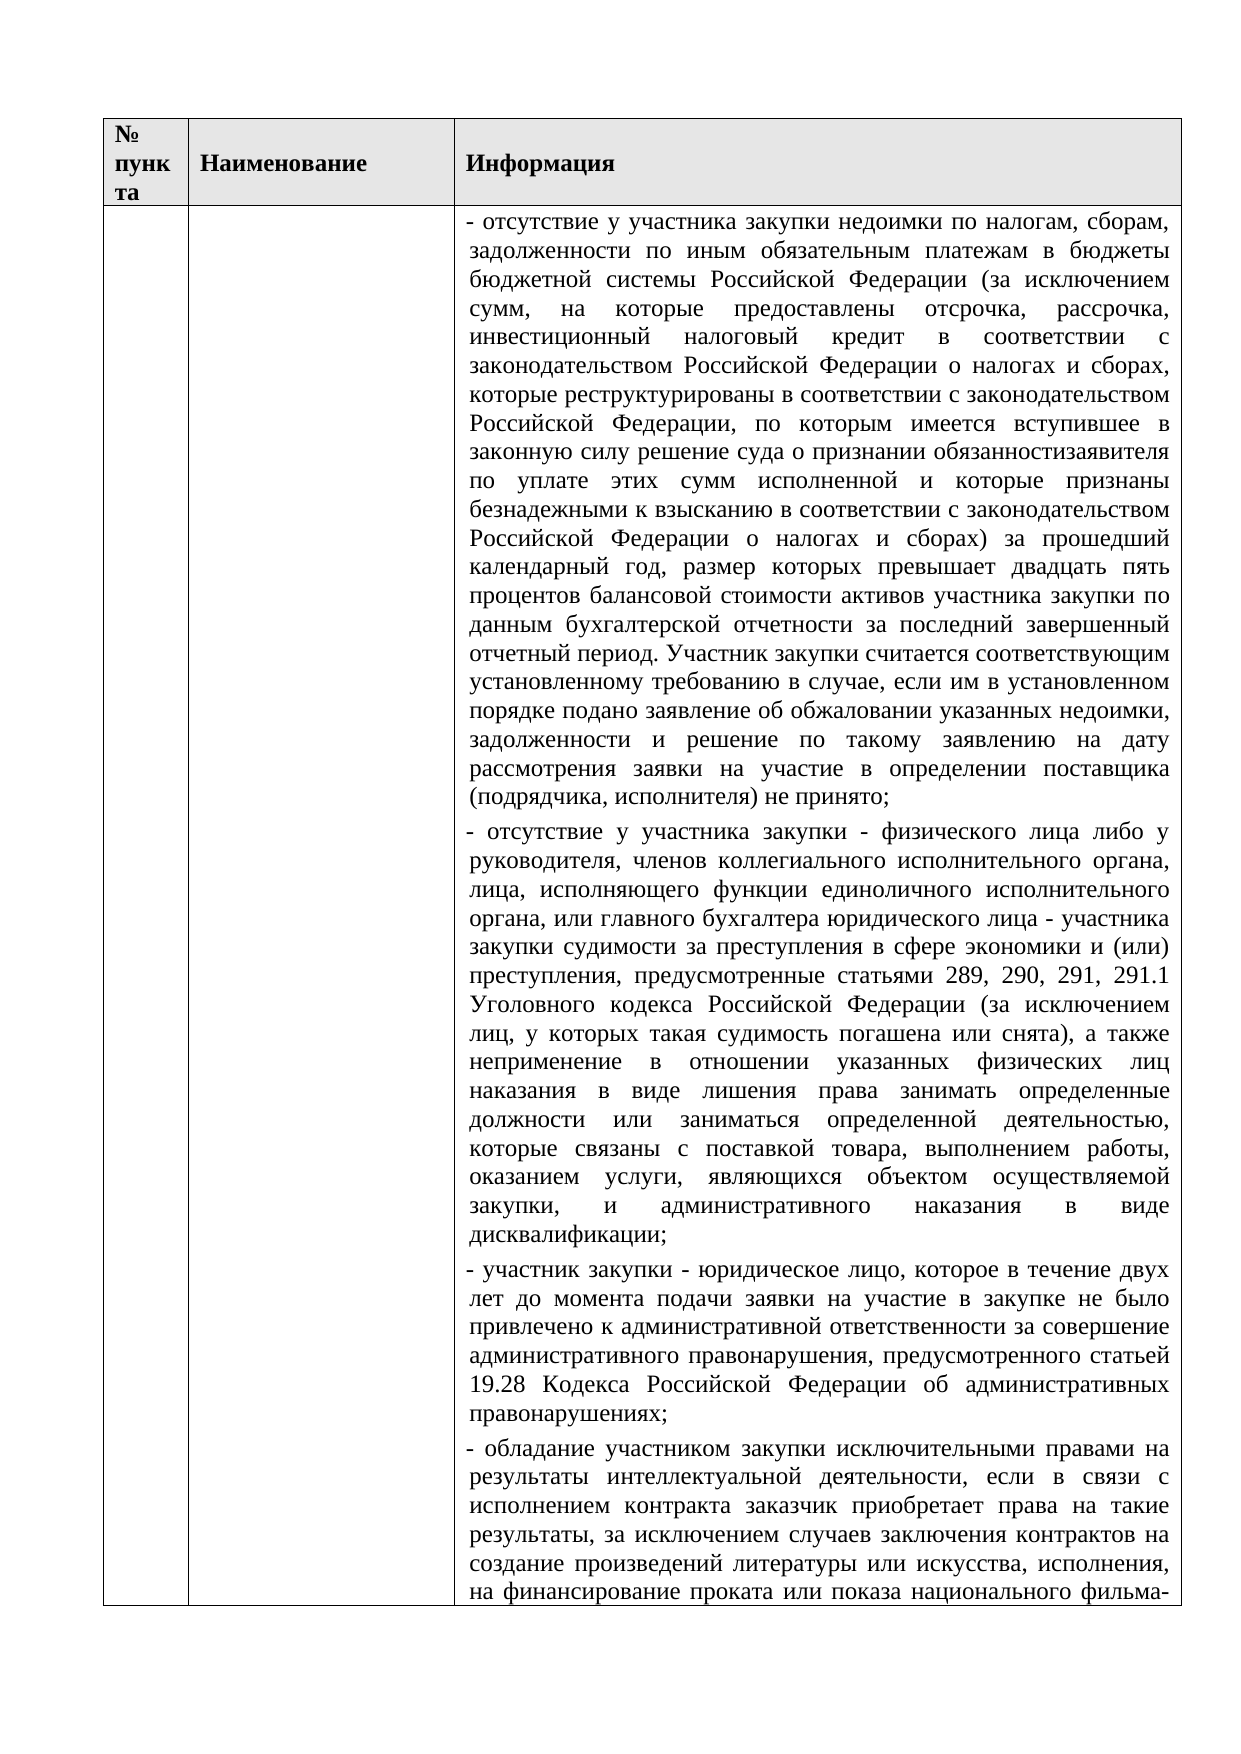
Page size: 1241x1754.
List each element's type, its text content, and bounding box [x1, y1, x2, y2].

table_header Информация [455, 119, 1181, 205]
table_cell [104, 206, 188, 1605]
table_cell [189, 206, 454, 1605]
table_header Наименование [189, 119, 454, 205]
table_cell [455, 206, 1181, 1605]
table_header № пункта [104, 119, 188, 205]
